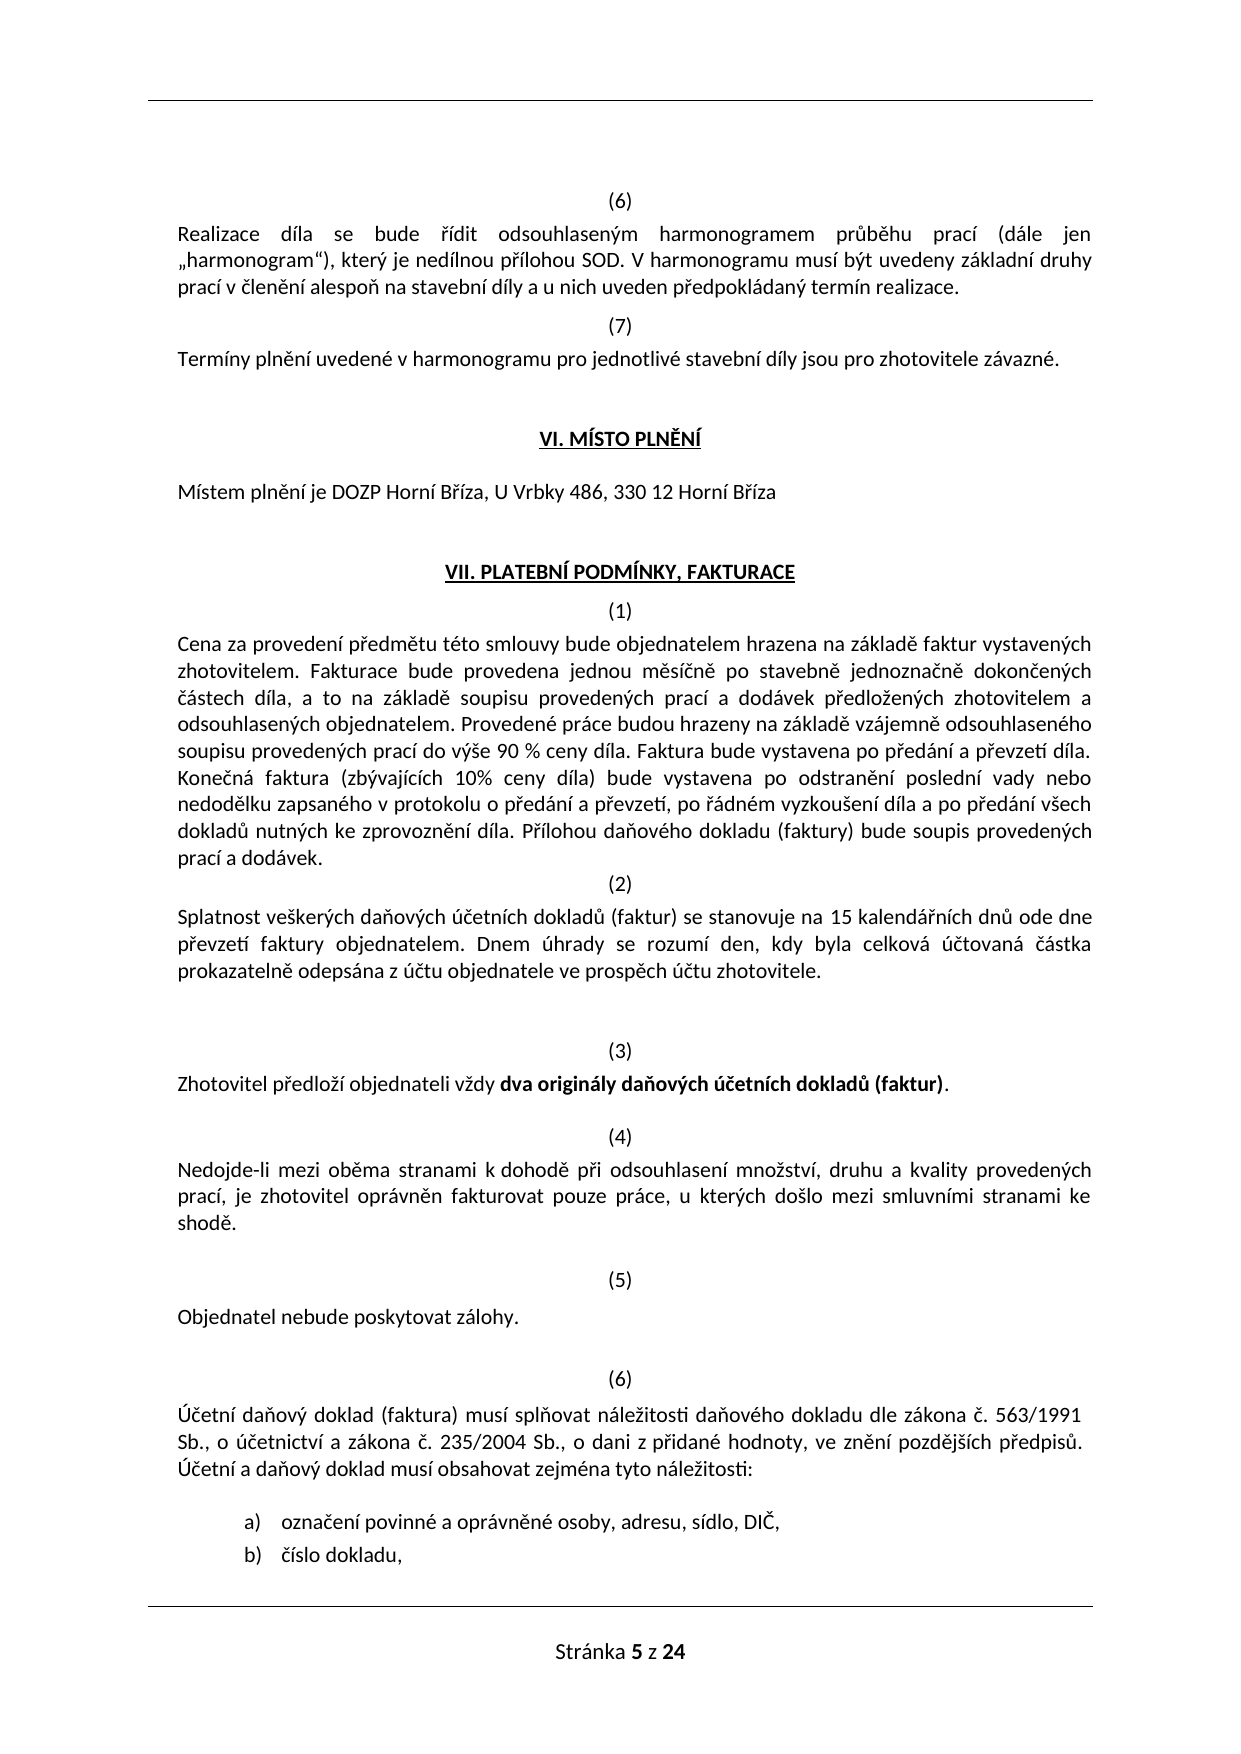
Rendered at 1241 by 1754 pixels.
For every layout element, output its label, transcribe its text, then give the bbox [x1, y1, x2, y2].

text (7) [148, 312, 1093, 339]
list označení povinné a oprávněné osoby, adresu, sídlo, DIČ, [244, 1508, 1083, 1535]
text (6) [148, 187, 1093, 213]
text (6) [148, 1365, 1093, 1391]
text (2) [148, 871, 1093, 897]
text (4) [148, 1123, 1093, 1150]
text Účetní daňový doklad (faktura) musí splňovat náležitosti daňového dokladu dle zákona č. 563/1991 Sb., o účetnictví a zákona č. 235/2004 Sb., o dani z přidané hodnoty, ve znění pozdějších předpisů. Účetní a daňový doklad musí obsahovat zejména tyto náležitosti: [177, 1402, 1083, 1482]
list číslo dokladu, [244, 1541, 1083, 1568]
text (1) [148, 598, 1093, 624]
text (3) [148, 1037, 1093, 1063]
text Splatnost veškerých daňových účetních dokladů (faktur) se stanovuje na 15 kalendářních dnů ode dne převzetí faktury objednatelem. Dnem úhrady se rozumí den, kdy byla celková účtovaná částka prokazatelně odepsána z účtu objednatele ve prospěch účtu zhotovitele. [177, 903, 1093, 983]
text Místem plnění je DOZP Horní Bříza, U Vrbky 486, 330 12 Horní Bříza [177, 478, 1093, 505]
text Termíny plnění uvedené v harmonogramu pro jednotlivé stavební díly jsou pro zhotovitele závazné. [177, 345, 1093, 372]
text VI. Místo plnění [148, 425, 1093, 452]
text Nedojde-li mezi oběma stranami k dohodě při odsouhlasení množství, druhu a kvality provedených prací, je zhotovitel oprávněn fakturovat pouze práce, u kterých došlo mezi smluvními stranami ke shodě. [177, 1156, 1093, 1236]
text VII. Platební podmínky, fakturace [148, 558, 1093, 585]
text Realizace díla se bude řídit odsouhlaseným harmonogramem průběhu prací (dále jen „harmonogram“), který je nedílnou přílohou SOD. V harmonogramu musí být uvedeny základní druhy prací v členění alespoň na stavební díly a u nich uveden předpokládaný termín realizace. [177, 220, 1093, 300]
text (5) [148, 1267, 1093, 1293]
text Objednatel nebude poskytovat zálohy. [177, 1303, 1093, 1330]
text Cena za provedení předmětu této smlouvy bude objednatelem hrazena na základě faktur vystavených zhotovitelem. Fakturace bude provedena jednou měsíčně po stavebně jednoznačně dokončených částech díla, a to na základě soupisu provedených prací a dodávek předložených zhotovitelem a odsouhlasených objednatelem. Provedené práce budou hrazeny na základě vzájemně odsouhlaseného soupisu provedených prací do výše 90 % ceny díla. Faktura bude vystavena po předání a převzetí díla. Konečná faktura (zbývajících 10% ceny díla) bude vystavena po odstranění poslední vady nebo nedodělku zapsaného v protokolu o předání a převzetí, po řádném vyzkoušení díla a po předání všech dokladů nutných ke zprovoznění díla. Přílohou daňového dokladu (faktury) bude soupis provedených prací a dodávek. [177, 631, 1093, 871]
text Zhotovitel předloží objednateli vždy dva originály daňových účetních dokladů (faktur). [177, 1070, 1093, 1096]
